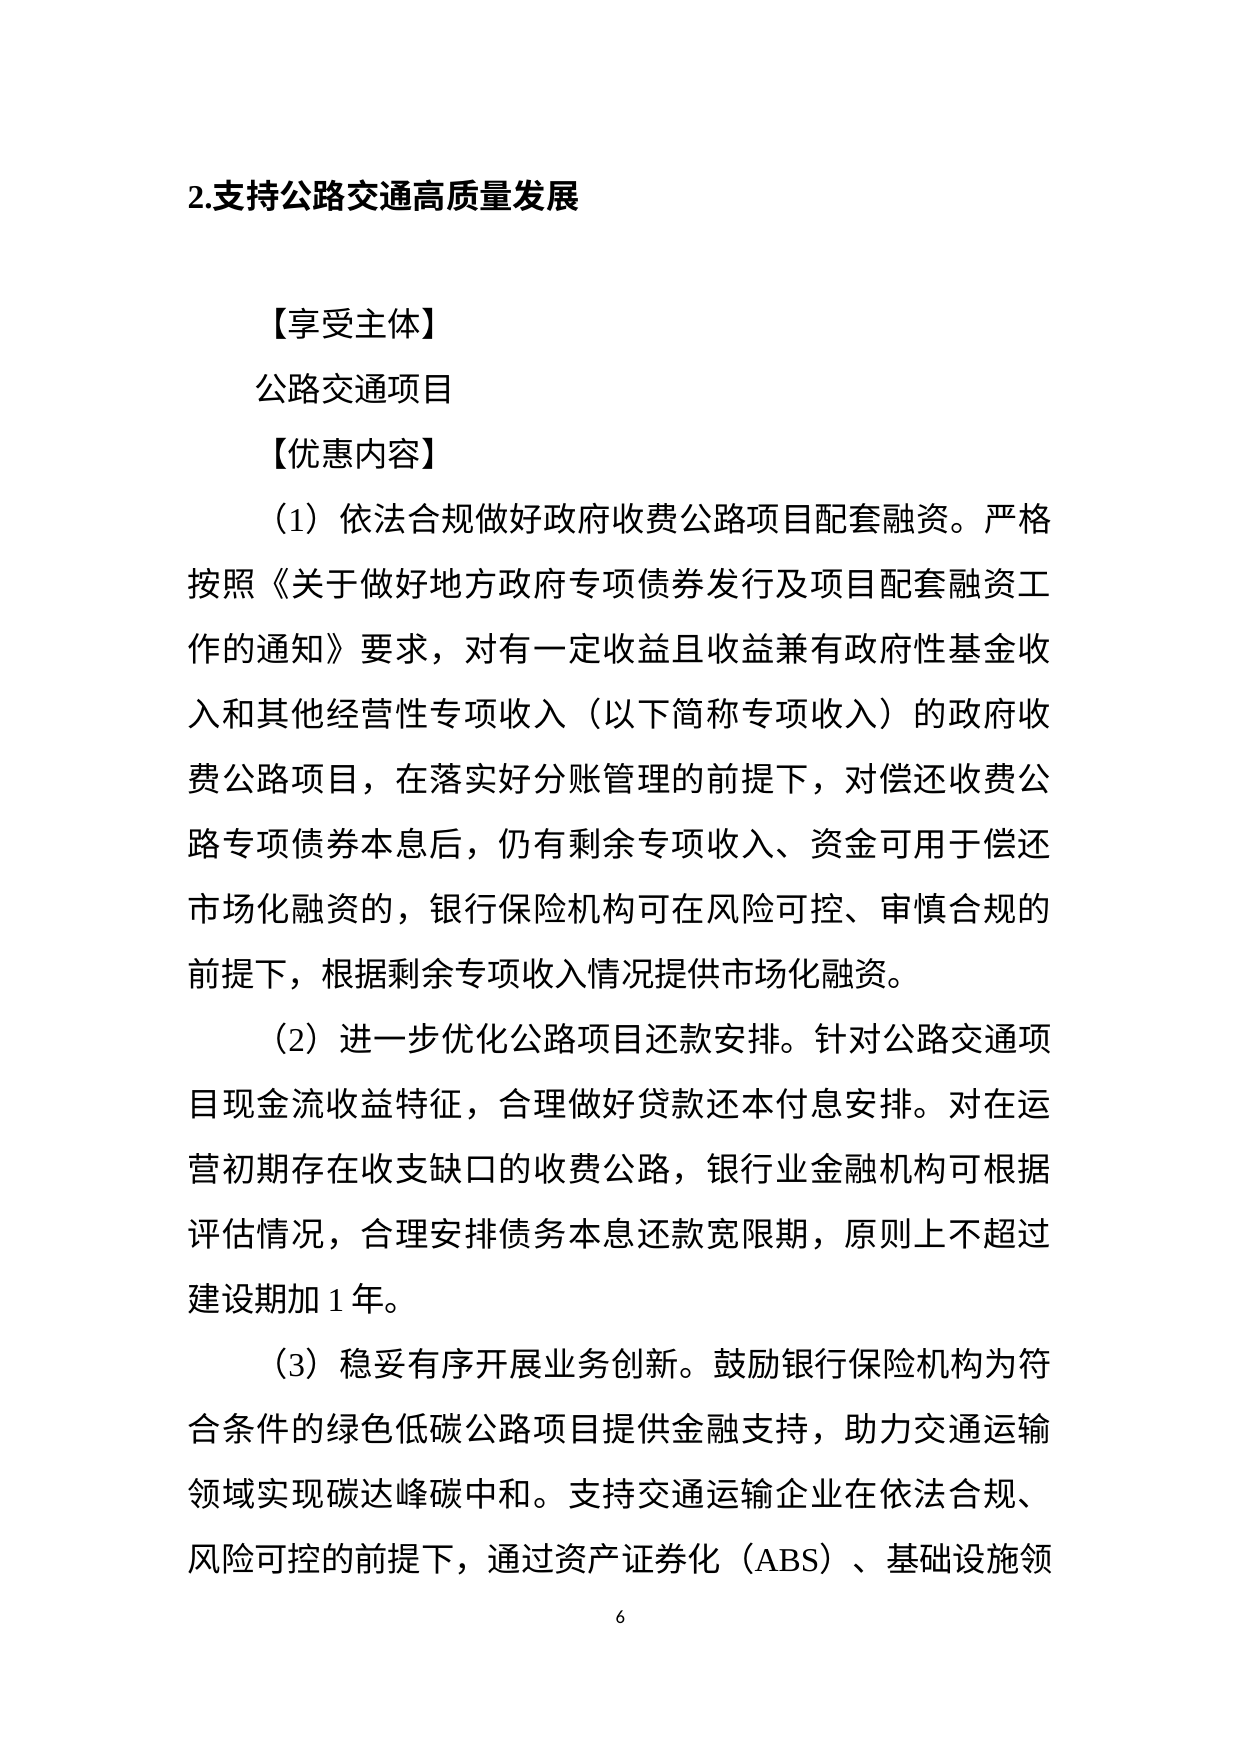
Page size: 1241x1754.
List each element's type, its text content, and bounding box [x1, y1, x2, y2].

text 【优惠内容】 [187, 419, 1053, 484]
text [187, 1329, 1053, 1589]
text 公路交通项目 [187, 354, 1053, 419]
text （1）依法合规做好政府收费公路项目配套融资。严格按照《关于做好地方政府专项债券发行及项目配套融资工作的通知》要求，对有一定收益且收益兼有政府性基金收入和其他经营性专项收入（以下简称专项收入）的政府收费公路项目，在落实好分账管理的前提下，对偿还收费公路专项债券本息后，仍有剩余专项收入、资金可用于偿还市场化融资的，银行保险机构可在风险可控、审慎合规的前提下，根据剩余专项收入情况提供市场化融资。 [187, 484, 1053, 1004]
text 【享受主体】 [187, 289, 1053, 354]
text （2）进一步优化公路项目还款安排。针对公路交通项目现金流收益特征，合理做好贷款还本付息安排。对在运营初期存在收支缺口的收费公路，银行业金融机构可根据评估情况，合理安排债务本息还款宽限期，原则上不超过建设期加1年。 [187, 1004, 1053, 1329]
subtitle 2.支持公路交通高质量发展 [187, 162, 1053, 227]
